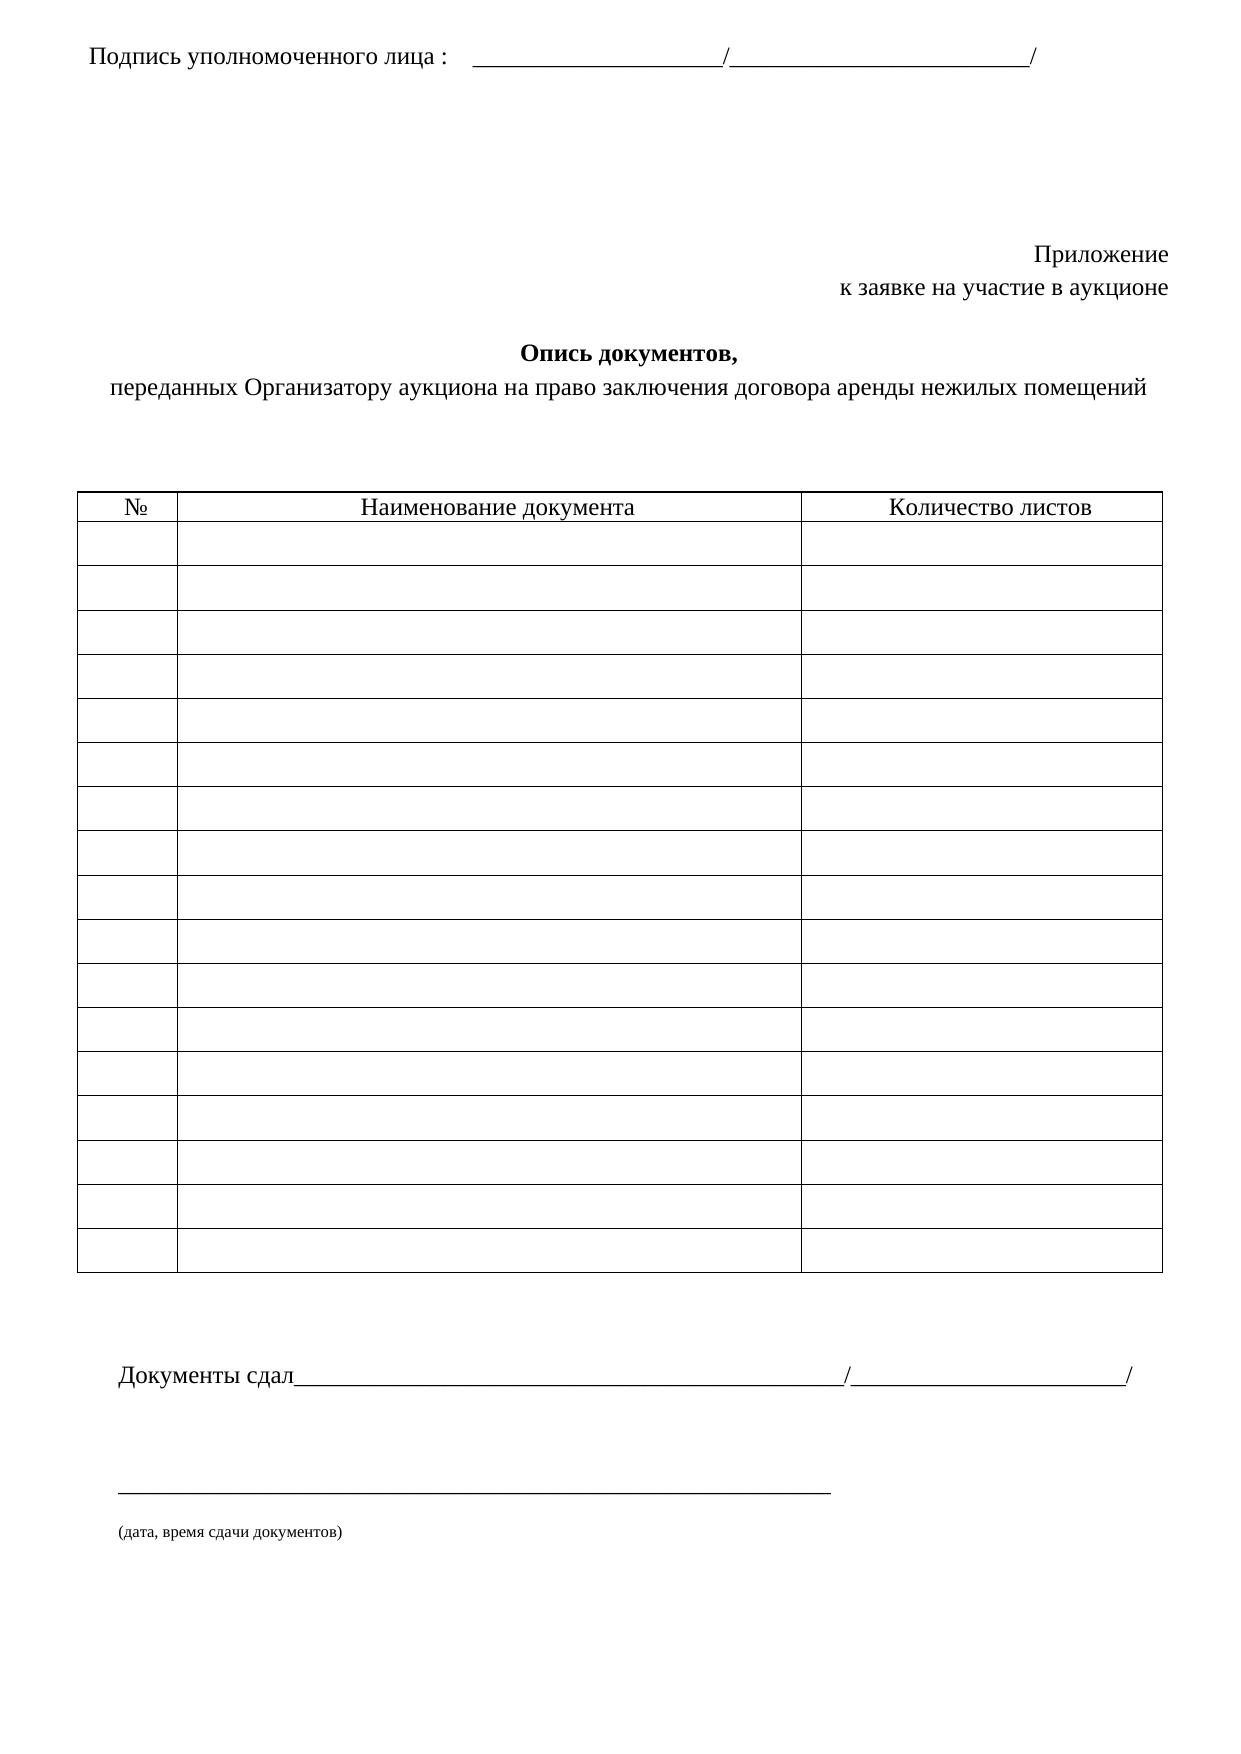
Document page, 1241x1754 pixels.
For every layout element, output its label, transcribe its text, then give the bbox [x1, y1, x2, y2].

table_cell [178, 1141, 801, 1184]
table_cell [802, 1185, 1162, 1228]
table_cell [178, 611, 801, 654]
table_header Количество листов [802, 493, 1162, 521]
table_cell [78, 1096, 177, 1139]
table_cell [178, 566, 801, 609]
table_cell [178, 964, 801, 1007]
text к заявке на участие в аукционе [88, 272, 1169, 301]
table_cell [178, 787, 801, 830]
table_cell [802, 743, 1162, 786]
table_cell [78, 787, 177, 830]
table_cell [178, 655, 801, 698]
table_cell [802, 522, 1162, 565]
table_cell [802, 655, 1162, 698]
table_cell [178, 876, 801, 919]
table_cell [78, 743, 177, 786]
table_cell [78, 611, 177, 654]
table_cell [78, 964, 177, 1007]
text (дата, время сдачи документов) [118, 1522, 1152, 1541]
table_cell [178, 699, 801, 742]
table_cell [802, 699, 1162, 742]
table_cell [178, 831, 801, 874]
table_cell [78, 1229, 177, 1272]
table_cell [78, 1052, 177, 1095]
table_cell [802, 920, 1162, 963]
table_cell [78, 699, 177, 742]
text _________________________________________________________ [118, 1468, 1152, 1496]
table_cell [78, 831, 177, 874]
table_cell [802, 876, 1162, 919]
table_cell [178, 743, 801, 786]
table_cell [78, 876, 177, 919]
table_cell [178, 522, 801, 565]
table_header Наименование документа [178, 493, 801, 521]
table_cell [802, 611, 1162, 654]
table_cell [802, 566, 1162, 609]
table_cell [178, 920, 801, 963]
table_cell [178, 1229, 801, 1272]
table_cell [802, 964, 1162, 1007]
table_cell [78, 566, 177, 609]
table_cell [802, 787, 1162, 830]
table_cell [178, 1185, 801, 1228]
text Опись документов, [88, 338, 1169, 367]
table_cell [78, 1141, 177, 1184]
table_cell [78, 1185, 177, 1228]
table_cell [178, 1052, 801, 1095]
table_cell [78, 655, 177, 698]
table_cell [178, 1008, 801, 1051]
table_cell [78, 1008, 177, 1051]
table_cell [78, 522, 177, 565]
table_cell [802, 1229, 1162, 1272]
table_cell [802, 831, 1162, 874]
text Приложение [88, 239, 1169, 268]
table_cell [178, 1096, 801, 1139]
text Подпись уполномоченного лица : ____________________/________________________/ [88, 41, 1169, 70]
text переданных Организатору аукциона на право заключения договора аренды нежилых помещений [88, 372, 1169, 400]
text Документы сдал____________________________________________/______________________/ [118, 1360, 1152, 1389]
table_cell [802, 1052, 1162, 1095]
table_cell [802, 1141, 1162, 1184]
table_cell [802, 1008, 1162, 1051]
table_cell [78, 920, 177, 963]
table_header № [78, 493, 177, 521]
table_cell [802, 1096, 1162, 1139]
